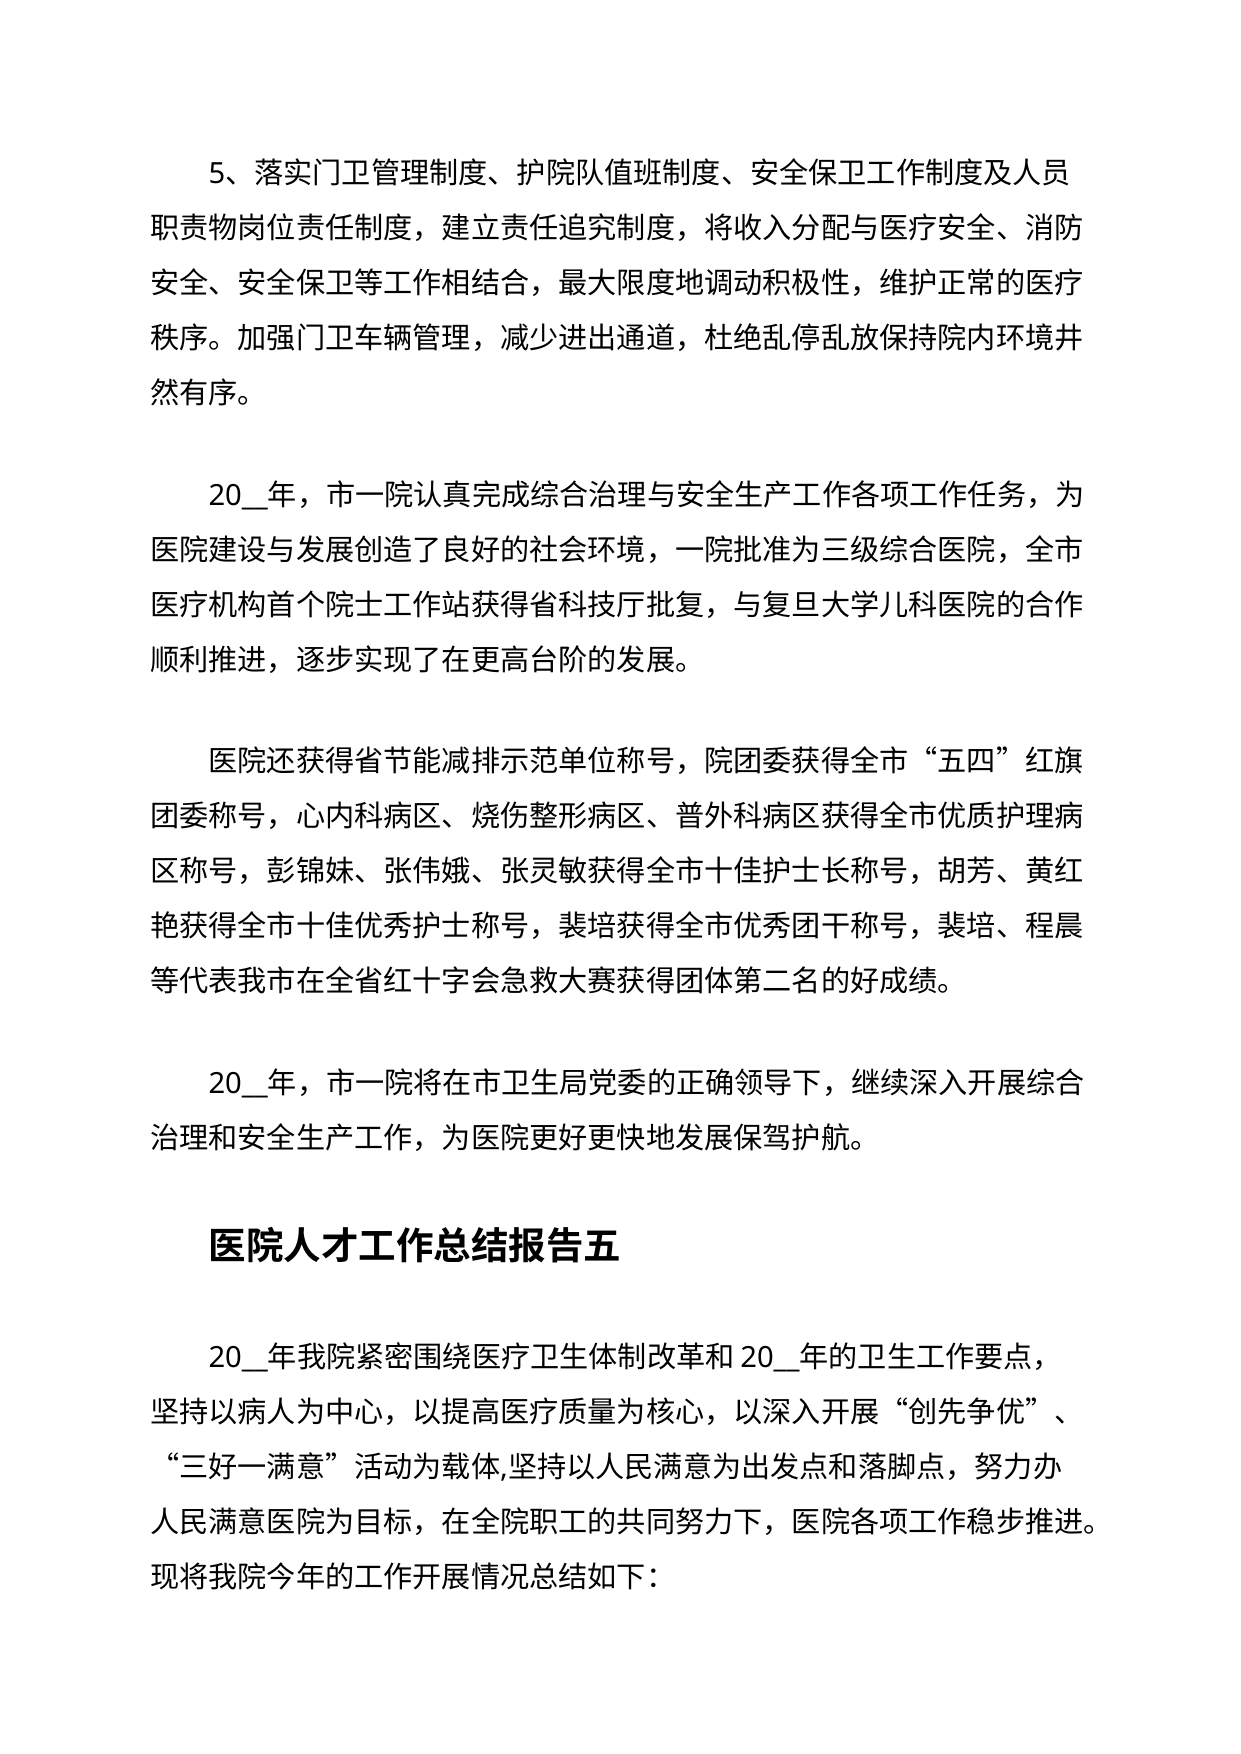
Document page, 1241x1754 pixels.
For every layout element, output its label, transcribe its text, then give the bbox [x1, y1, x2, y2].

text 20__年，市一院将在市卫生局党委的正确领导下，继续深入开展综合治理和安全生产工作，为医院更好更快地发展保驾护航。 [150, 1059, 1090, 1157]
text 20__年，市一院认真完成综合治理与安全生产工作各项工作任务，为医院建设与发展创造了良好的社会环境，一院批准为三级综合医院，全市医疗机构首个院士工作站获得省科技厅批复，与复旦大学儿科医院的合作顺利推进，逐步实现了在更高台阶的发展。 [150, 471, 1090, 678]
text 医院人才工作总结报告五 [150, 1216, 1090, 1270]
text 20__年我院紧密围绕医疗卫生体制改革和20__年的卫生工作要点，坚持以病人为中心，以提高医疗质量为核心，以深入开展“创先争优”、“三好一满意”活动为载体,坚持以人民满意为出发点和落脚点，努力办人民满意医院为目标，在全院职工的共同努力下，医院各项工作稳步推进。现将我院今年的工作开展情况总结如下： [150, 1333, 1090, 1596]
text 医院还获得省节能减排示范单位称号，院团委获得全市“五四”红旗团委称号，心内科病区、烧伤整形病区、普外科病区获得全市优质护理病区称号，彭锦妹、张伟娥、张灵敏获得全市十佳护士长称号，胡芳、黄红艳获得全市十佳优秀护士称号，裴培获得全市优秀团干称号，裴培、程晨等代表我市在全省红十字会急救大赛获得团体第二名的好成绩。 [150, 738, 1090, 1000]
text 5、落实门卫管理制度、护院队值班制度、安全保卫工作制度及人员职责物岗位责任制度，建立责任追究制度，将收入分配与医疗安全、消防安全、安全保卫等工作相结合，最大限度地调动积极性，维护正常的医疗秩序。加强门卫车辆管理，减少进出通道，杜绝乱停乱放保持院内环境井然有序。 [150, 150, 1090, 412]
